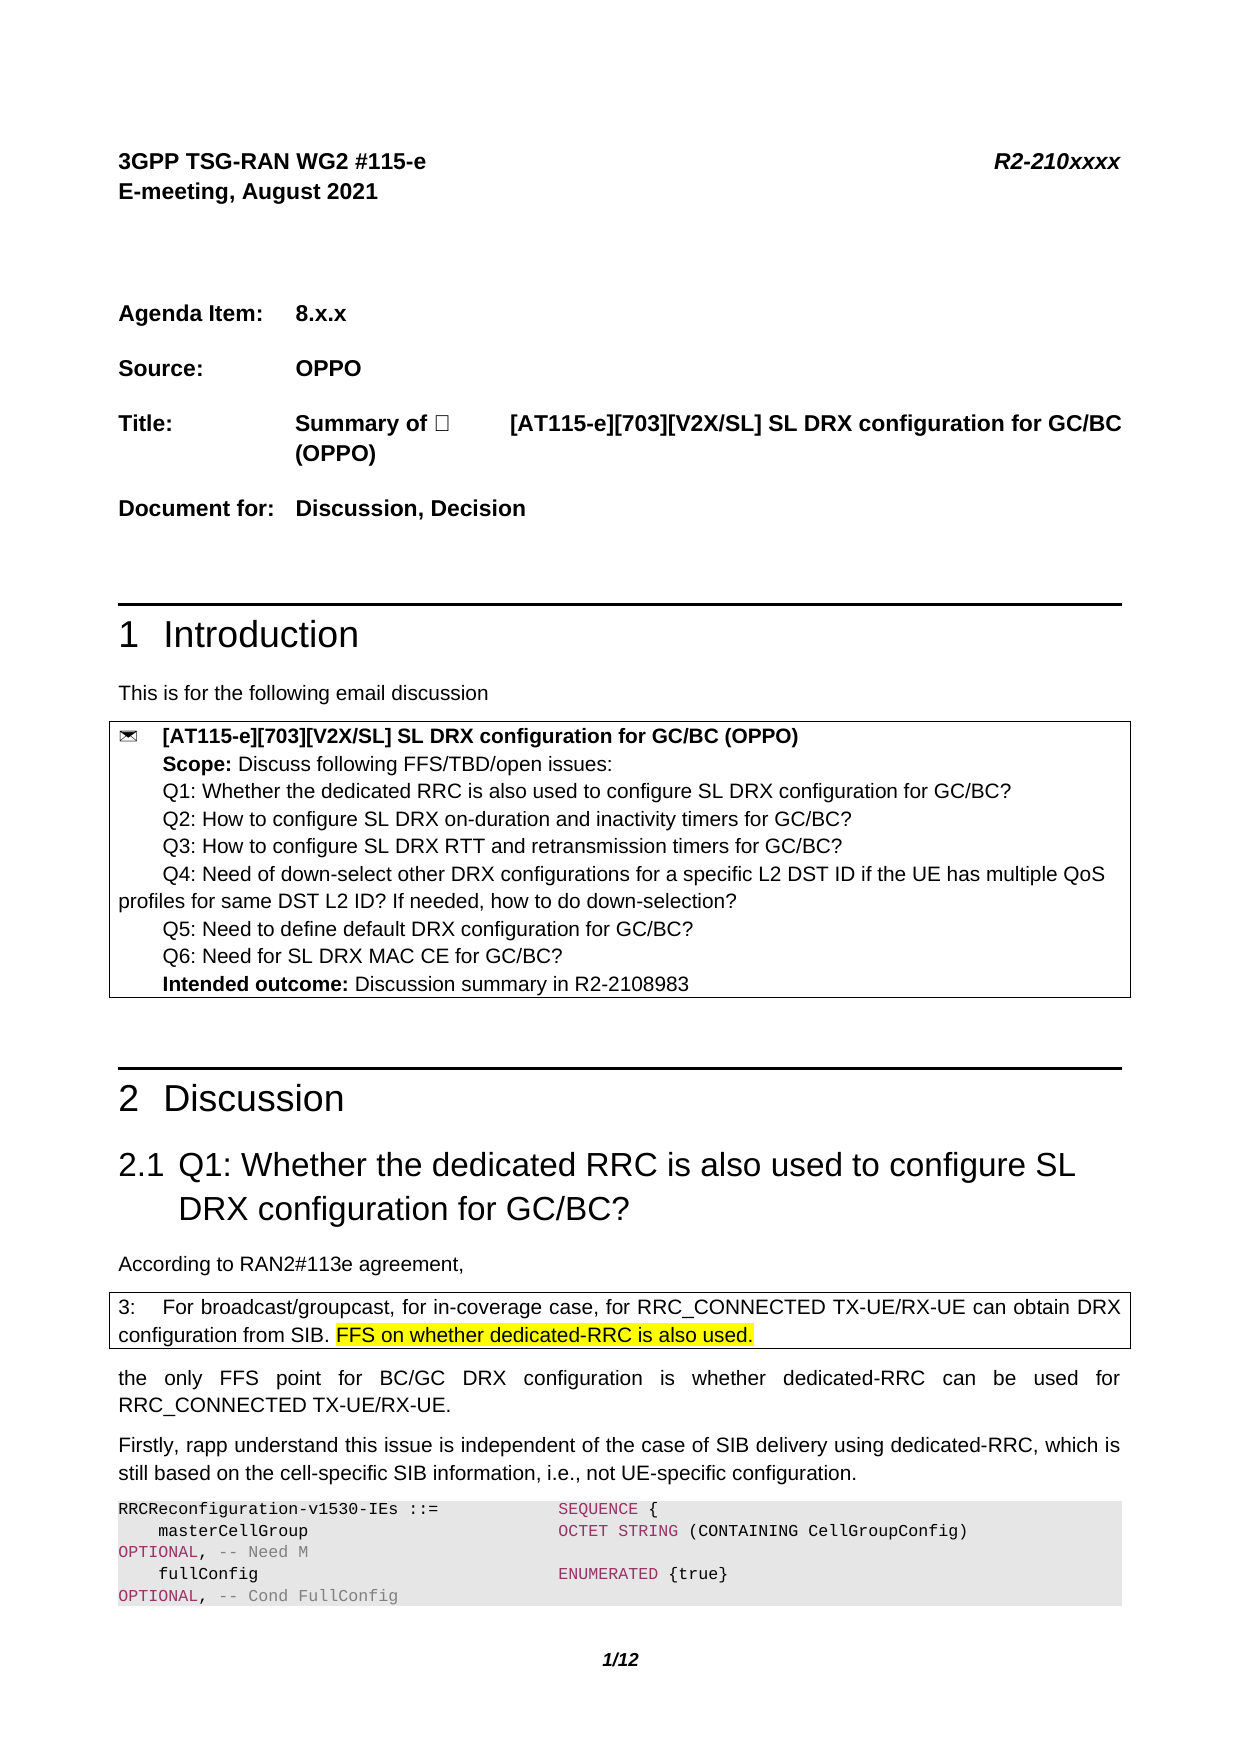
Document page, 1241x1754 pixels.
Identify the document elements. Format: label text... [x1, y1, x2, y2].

text RRCReconfiguration-v1530-IEs ::= SEQUENCE { [118, 1501, 1122, 1519]
text the only FFS point for BC/GC DRX configuration is whether dedicated-RRC can be used for RRC_CONNECTED TX-UE/RX-UE. [118, 1366, 1122, 1417]
subtitle Q1: Whether the dedicated RRC is also used to configure SL DRX configuration for GC/BC? [118, 1145, 1122, 1227]
text 3GPP TSG-RAN WG2 #115-e R2-210xxxx [118, 148, 1122, 174]
text Q6: Need for SL DRX MAC CE for GC/BC? [110, 941, 1130, 968]
text 3: For broadcast/groupcast, for in-coverage case, for RRC_CONNECTED TX-UE/RX-UE can obtain DRX configuration from SIB. FFS on whether dedicated-RRC is also used. [110, 1293, 1130, 1348]
text This is for the following email discussion [118, 681, 1122, 705]
text [AT115-e][703][V2X/SL] SL DRX configuration for GC/BC (OPPO) [110, 722, 1130, 748]
text Source: OPPO [118, 355, 1122, 381]
text Q2: How to configure SL DRX on-duration and inactivity timers for GC/BC? [110, 803, 1130, 830]
text Intended outcome: Discussion summary in R2-2108983 [110, 968, 1130, 997]
text masterCellGroup OCTET STRING (CONTAINING CellGroupConfig) OPTIONAL, -- Need M [118, 1522, 1122, 1563]
text Agenda Item: 8.x.x [118, 299, 1122, 326]
text E-meeting, August 2021 [118, 178, 1122, 204]
subtitle Discussion [118, 1070, 1122, 1119]
text Title: Summary of  [AT115-e][703][V2X/SL] SL DRX configuration for GC/BC (OPPO) [118, 410, 1122, 466]
text Scope: Discuss following FFS/TBD/open issues: [110, 748, 1130, 775]
text According to RAN2#113e agreement, [118, 1252, 1122, 1276]
subtitle Introduction [118, 606, 1122, 656]
text Q4: Need of down-select other DRX configurations for a specific L2 DST ID if the UE has multiple QoS profiles for same DST L2 ID? If needed, how to do down-selection? [110, 858, 1130, 913]
text Document for: Discussion, Decision [118, 495, 1122, 522]
text Q3: How to configure SL DRX RTT and retransmission timers for GC/BC? [110, 831, 1130, 858]
text Q5: Need to define default DRX configuration for GC/BC? [110, 913, 1130, 940]
text Q1: Whether the dedicated RRC is also used to configure SL DRX configuration for GC/BC? [110, 776, 1130, 803]
text Firstly, rapp understand this issue is independent of the case of SIB delivery using dedicated-RRC, which is still based on the cell-specific SIB information, i.e., not UE-specific configuration. [118, 1433, 1122, 1484]
text fullConfig ENUMERATED {true} OPTIONAL, -- Cond FullConfig [118, 1566, 1122, 1606]
